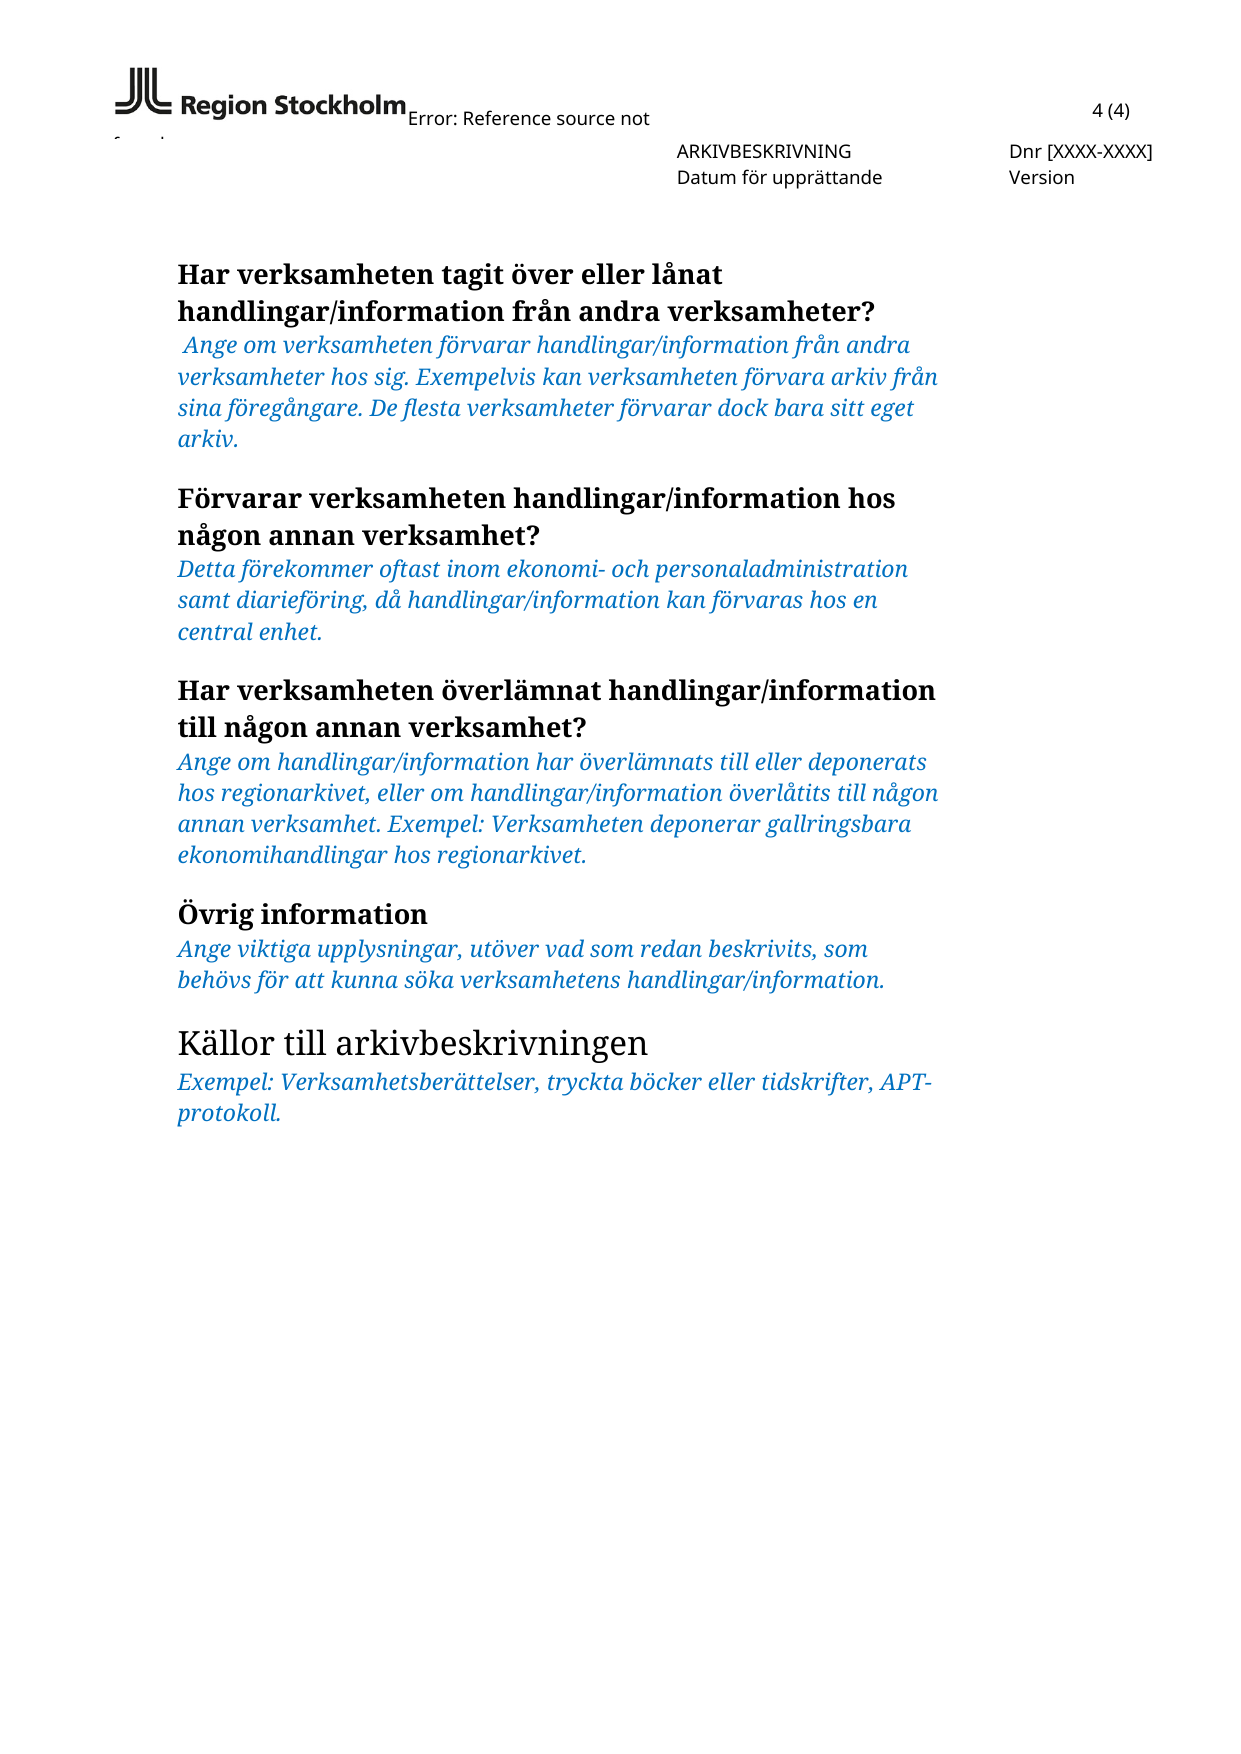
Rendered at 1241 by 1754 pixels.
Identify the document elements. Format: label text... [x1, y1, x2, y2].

text Ange om verksamheten förvarar handlingar/information från andra verksamheter hos sig. Exempelvis kan verksamheten förvara arkiv från sina föregångare. De flesta verksamheter förvarar dock bara sitt eget arkiv. [177, 329, 945, 454]
subtitle Har verksamheten överlämnat handlingar/information till någon annan verksamhet? [177, 672, 945, 746]
text Ange viktiga upplysningar, utöver vad som redan beskrivits, som behövs för att kunna söka verksamhetens handlingar/information. [177, 932, 945, 995]
subtitle Förvarar verksamheten handlingar/information hos någon annan verksamhet? [177, 479, 945, 553]
picture [112, 61, 408, 126]
text Exempel: Verksamhetsberättelser, tryckta böcker eller tidskrifter, APT-protokoll. [177, 1065, 945, 1128]
subtitle Har verksamheten tagit över eller lånat handlingar/information från andra verksamheter? [177, 256, 945, 329]
text Detta förekommer oftast inom ekonomi- och personaladministration samt diarieföring, då handlingar/information kan förvaras hos en central enhet. [177, 553, 945, 647]
subtitle Övrig information [177, 896, 945, 932]
text Ange om handlingar/information har överlämnats till eller deponerats hos regionarkivet, eller om handlingar/information överlåtits till någon annan verksamhet. Exempel: Verksamheten deponerar gallringsbara ekonomihandlingar hos regionarkivet. [177, 746, 945, 871]
subtitle Källor till arkivbeskrivningen [177, 1020, 945, 1065]
